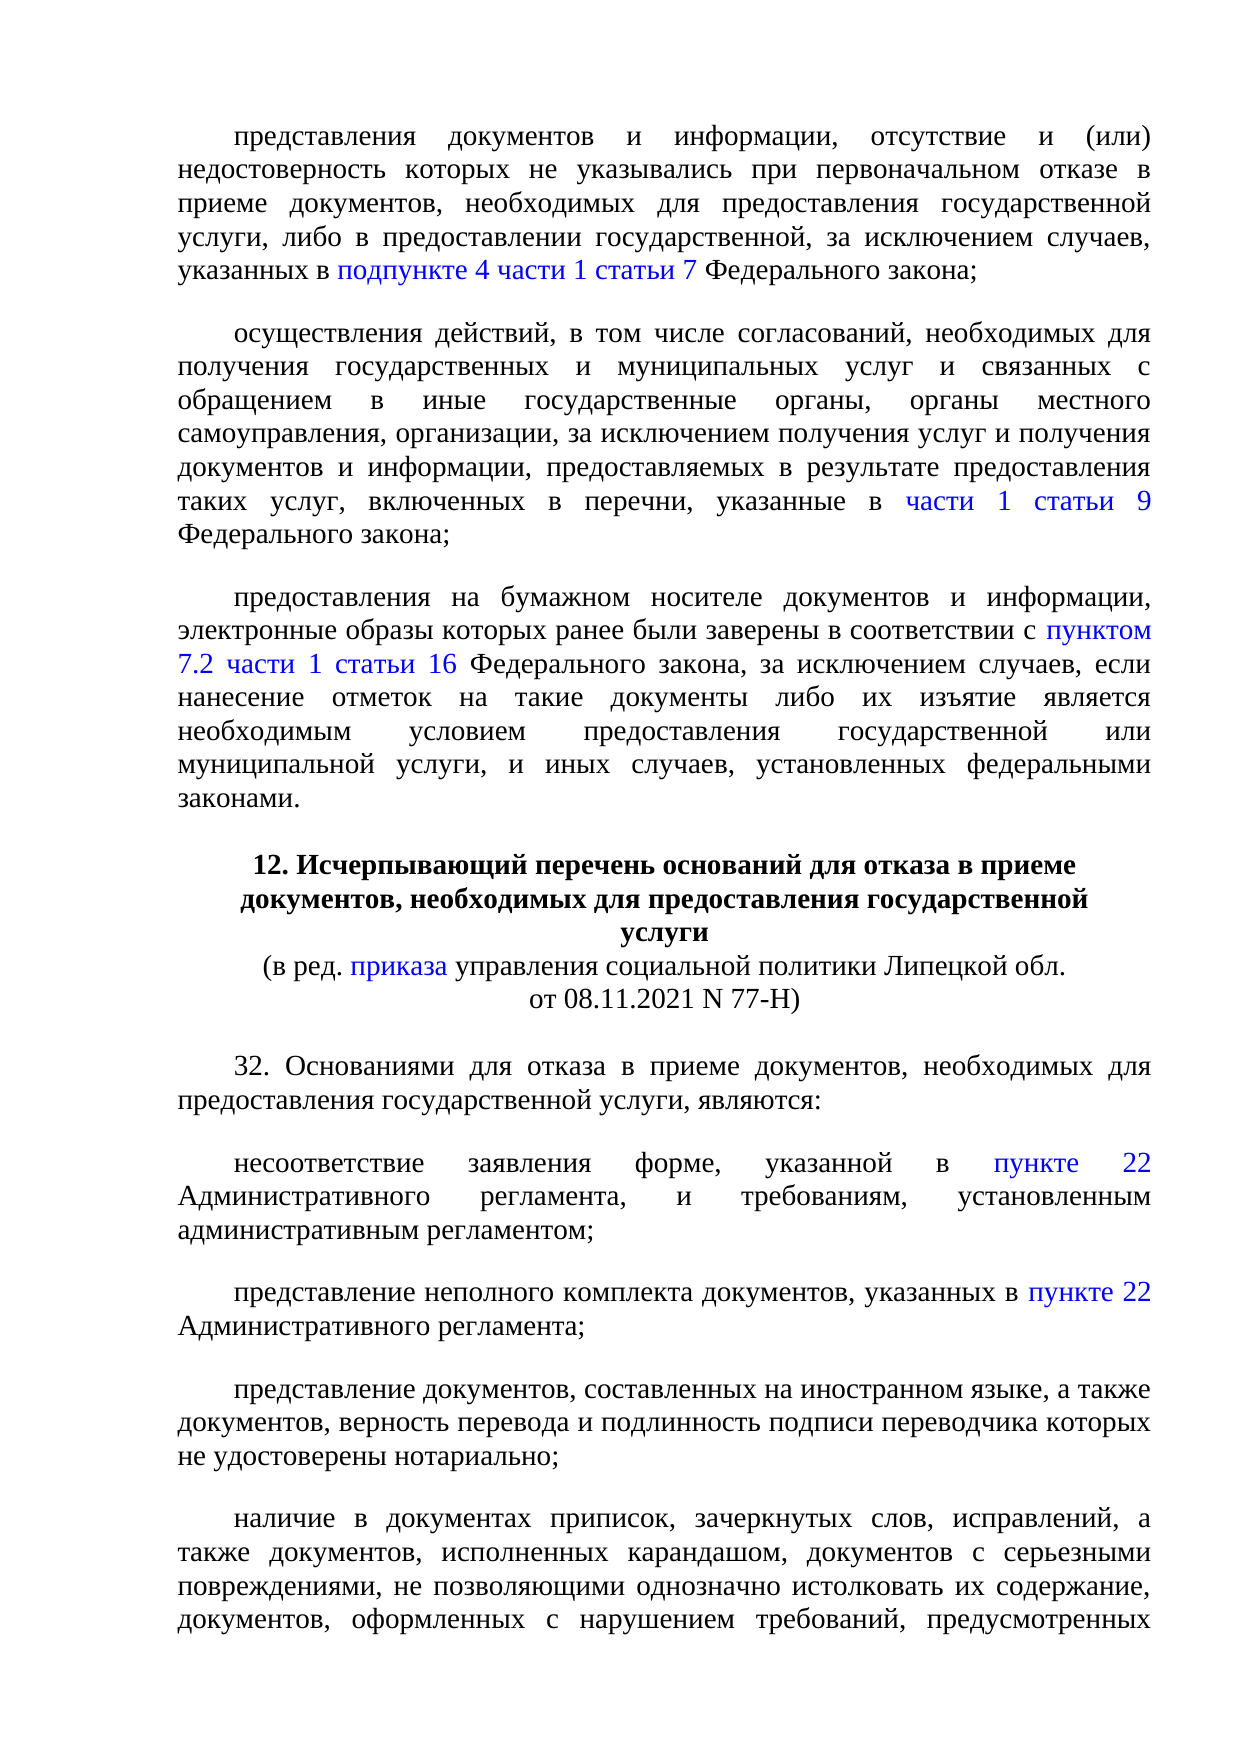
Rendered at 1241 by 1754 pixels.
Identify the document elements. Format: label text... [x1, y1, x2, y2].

text 12. Исчерпывающий перечень оснований для отказа в приеме [177, 847, 1152, 881]
text предоставления на бумажном носителе документов и информации, электронные образы которых ранее были заверены в соответствии с пунктом 7.2 части 1 статьи 16 Федерального закона, за исключением случаев, если нанесение отметок на такие документы либо их изъятие является необходимым условием предоставления государственной или муниципальной услуги, и иных случаев, установленных федеральными законами. [177, 579, 1152, 814]
text осуществления действий, в том числе согласований, необходимых для получения государственных и муниципальных услуг и связанных с обращением в иные государственные органы, органы местного самоуправления, организации, за исключением получения услуг и получения документов и информации, предоставляемых в результате предоставления таких услуг, включенных в перечни, указанные в части 1 статьи 9 Федерального закона; [177, 315, 1152, 550]
text несоответствие заявления форме, указанной в пункте 22 Административного регламента, и требованиям, установленным административным регламентом; [177, 1145, 1152, 1245]
text документов, необходимых для предоставления государственной [177, 881, 1152, 914]
text представление неполного комплекта документов, указанных в пункте 22 Административного регламента; [177, 1274, 1152, 1342]
text представления документов и информации, отсутствие и (или) недостоверность которых не указывались при первоначальном отказе в приеме документов, необходимых для предоставления государственной услуги, либо в предоставлении государственной, за исключением случаев, указанных в подпункте 4 части 1 статьи 7 Федерального закона; [177, 118, 1152, 286]
text услуги [177, 914, 1152, 948]
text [177, 1501, 1152, 1635]
text (в ред. приказа управления социальной политики Липецкой обл. [177, 948, 1152, 981]
text от 08.11.2021 N 77-Н) [177, 981, 1152, 1015]
text 32. Основаниями для отказа в приеме документов, необходимых для предоставления государственной услуги, являются: [177, 1048, 1152, 1116]
text представление документов, составленных на иностранном языке, а также документов, верность перевода и подлинность подписи переводчика которых не удостоверены нотариально; [177, 1371, 1152, 1471]
